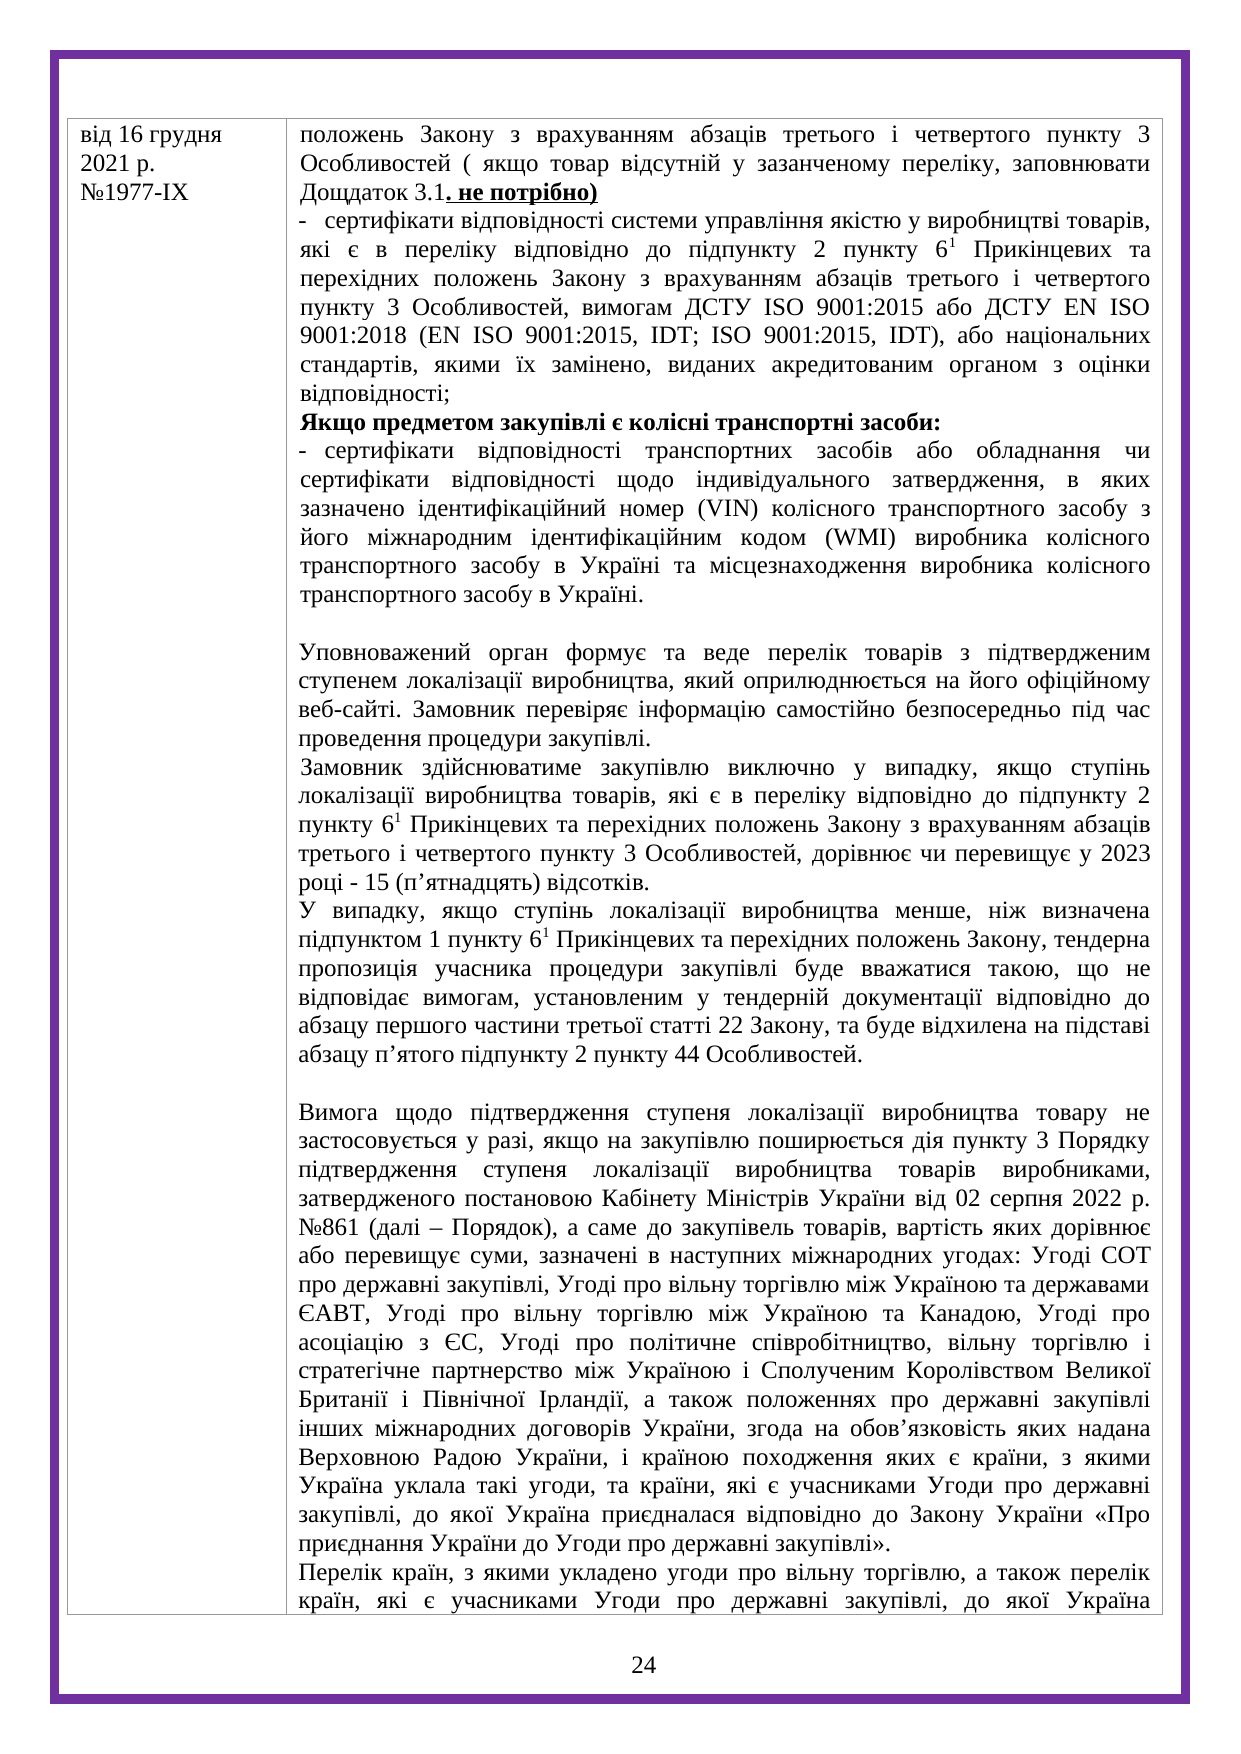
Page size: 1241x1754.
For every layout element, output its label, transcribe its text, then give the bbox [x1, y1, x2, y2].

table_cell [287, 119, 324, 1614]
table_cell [68, 119, 286, 1614]
